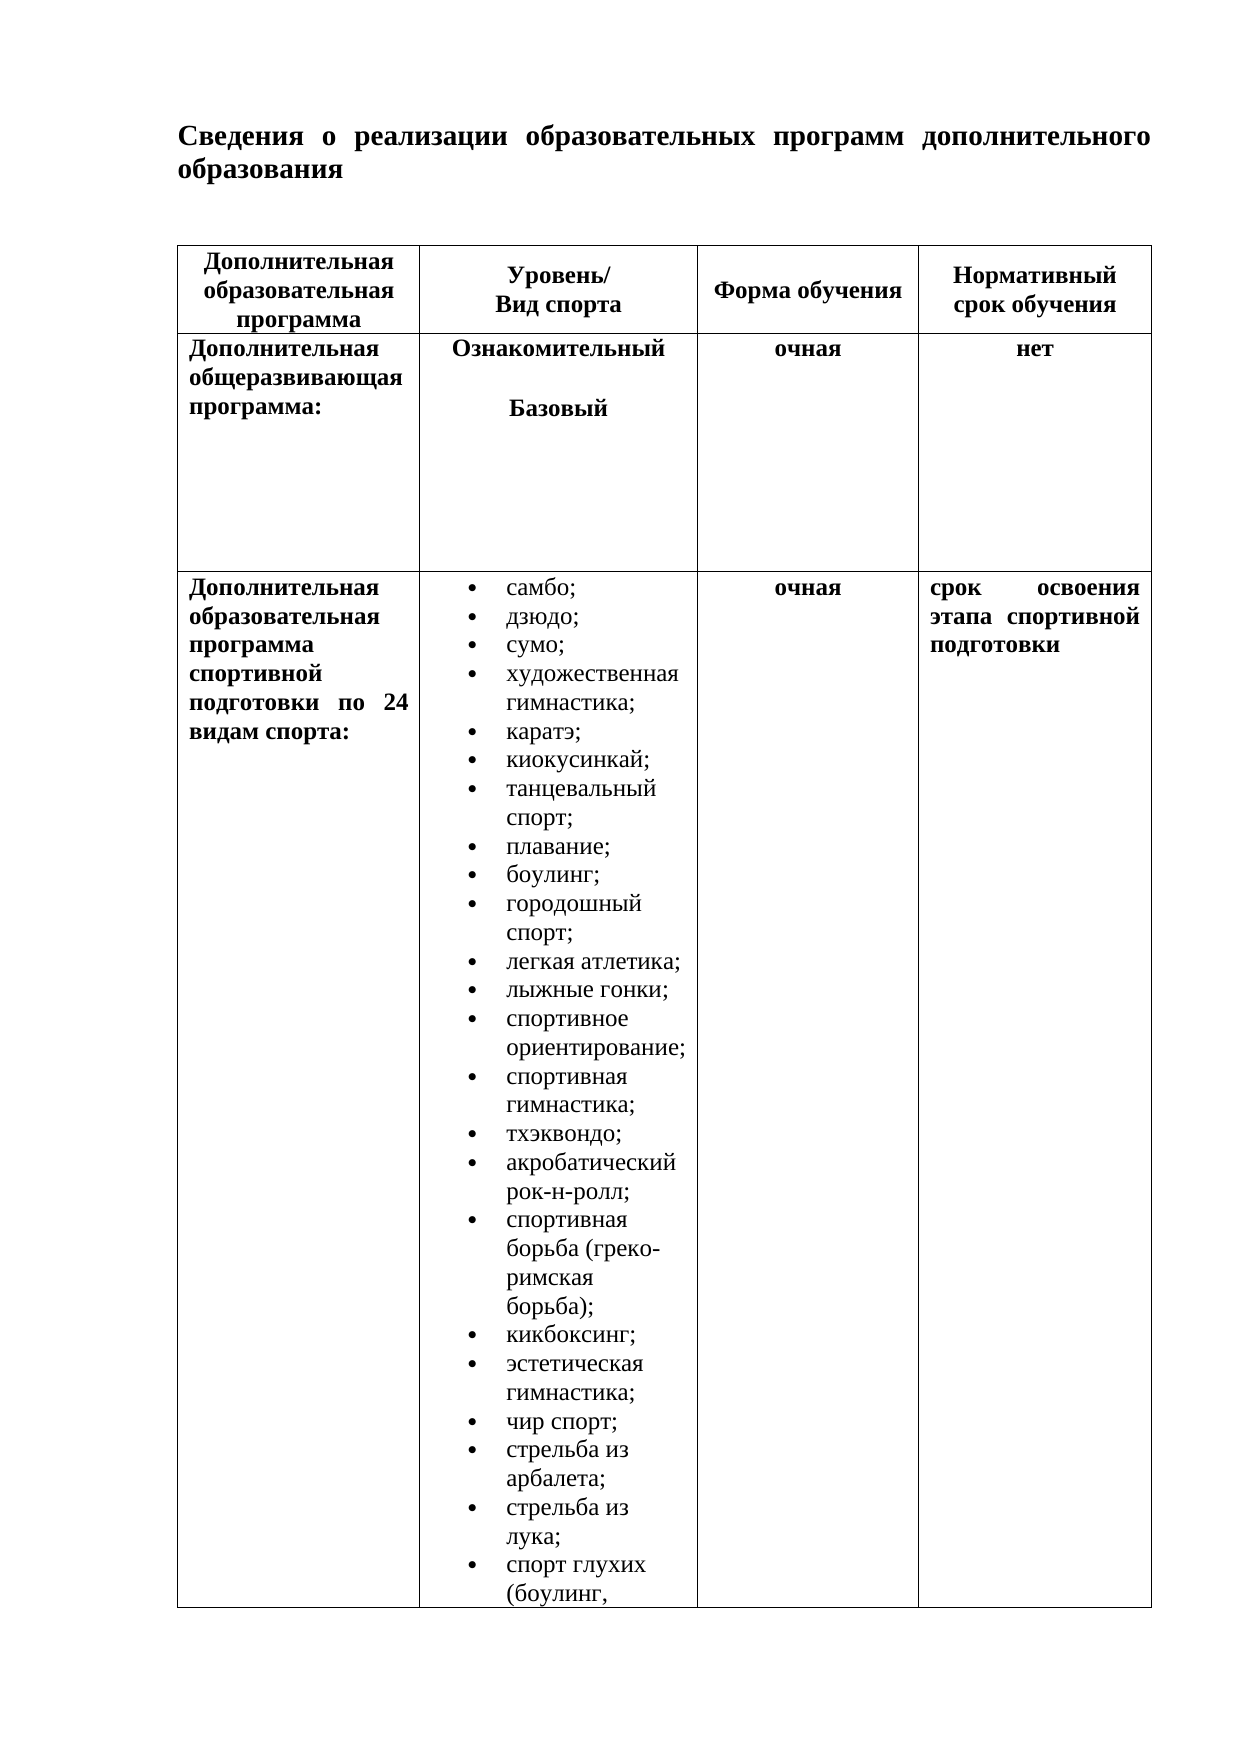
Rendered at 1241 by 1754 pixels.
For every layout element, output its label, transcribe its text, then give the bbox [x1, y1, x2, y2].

table_cell Ознакомительный Базовый [420, 334, 697, 571]
table_header Уровень/ Вид спорта [420, 246, 697, 332]
text Сведения о реализации образовательных программ дополнительного образования [177, 118, 1152, 185]
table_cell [420, 572, 697, 1607]
table_cell очная [698, 572, 918, 1607]
table_cell Дополнительная общеразвивающая программа: [178, 334, 419, 571]
table_cell очная [698, 334, 918, 571]
table_header Нормативный срок обучения [919, 246, 1151, 332]
table_header Дополнительная образовательная программа [178, 246, 419, 332]
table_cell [919, 572, 1151, 1607]
table_cell нет [919, 334, 1151, 571]
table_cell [178, 572, 419, 1607]
table_header Форма обучения [698, 246, 918, 332]
